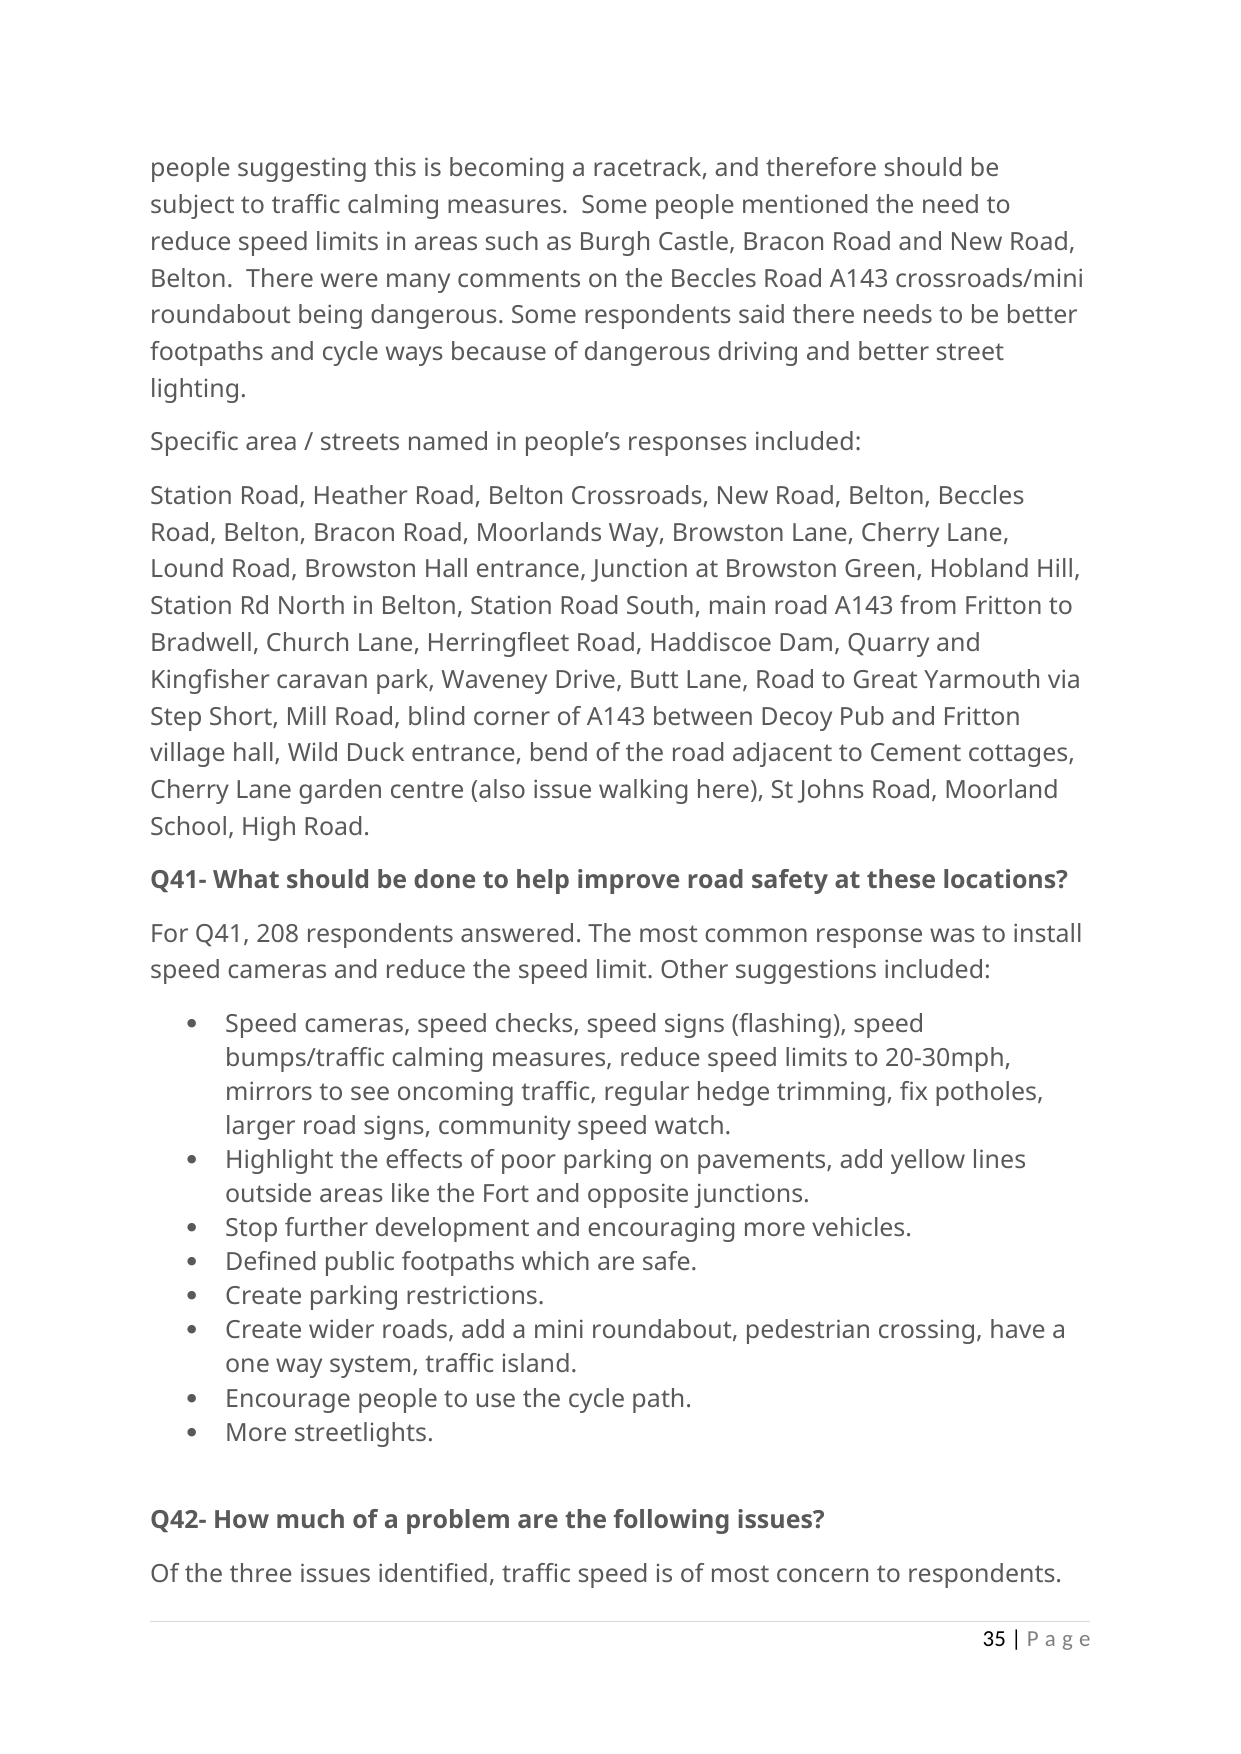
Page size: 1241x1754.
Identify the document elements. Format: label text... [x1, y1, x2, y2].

text Specific area / streets named in people’s responses included: [150, 424, 1090, 458]
list Speed cameras, speed checks, speed signs (flashing), speed bumps/traffic calming measures, reduce speed limits to 20-30mph, mirrors to see oncoming traffic, regular hedge trimming, fix potholes, larger road signs, community speed watch. [187, 1006, 1090, 1142]
list More streetlights. [187, 1414, 1090, 1448]
text Of the three issues identified, traffic speed is of most concern to respondents. [150, 1555, 1090, 1589]
list Highlight the effects of poor parking on pavements, add yellow lines outside areas like the Fort and opposite junctions. [187, 1142, 1090, 1210]
list Create wider roads, add a mini roundabout, pedestrian crossing, have a one way system, traffic island. [187, 1312, 1090, 1380]
text Q42- How much of a problem are the following issues? [150, 1502, 1090, 1536]
text Q41- What should be done to help improve road safety at these locations? [150, 862, 1090, 896]
list Encourage people to use the cycle path. [187, 1380, 1090, 1414]
text Station Road, Heather Road, Belton Crossroads, New Road, Belton, Beccles Road, Belton, Bracon Road, Moorlands Way, Browston Lane, Cherry Lane, Lound Road, Browston Hall entrance, Junction at Browston Green, Hobland Hill, Station Rd North in Belton, Station Road South, main road A143 from Fritton to Bradwell, Church Lane, Herringfleet Road, Haddiscoe Dam, Quarry and Kingfisher caravan park, Waveney Drive, Butt Lane, Road to Great Yarmouth via Step Short, Mill Road, blind corner of A143 between Decoy Pub and Fritton village hall, Wild Duck entrance, bend of the road adjacent to Cement cottages, Cherry Lane garden centre (also issue walking here), St Johns Road, Moorland School, High Road. [150, 477, 1090, 842]
list Stop further development and encouraging more vehicles. [187, 1210, 1090, 1244]
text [150, 150, 1090, 405]
text For Q41, 208 respondents answered. The most common response was to install speed cameras and reduce the speed limit. Other suggestions included: [150, 915, 1090, 986]
list Create parking restrictions. [187, 1278, 1090, 1312]
list Defined public footpaths which are safe. [187, 1244, 1090, 1278]
